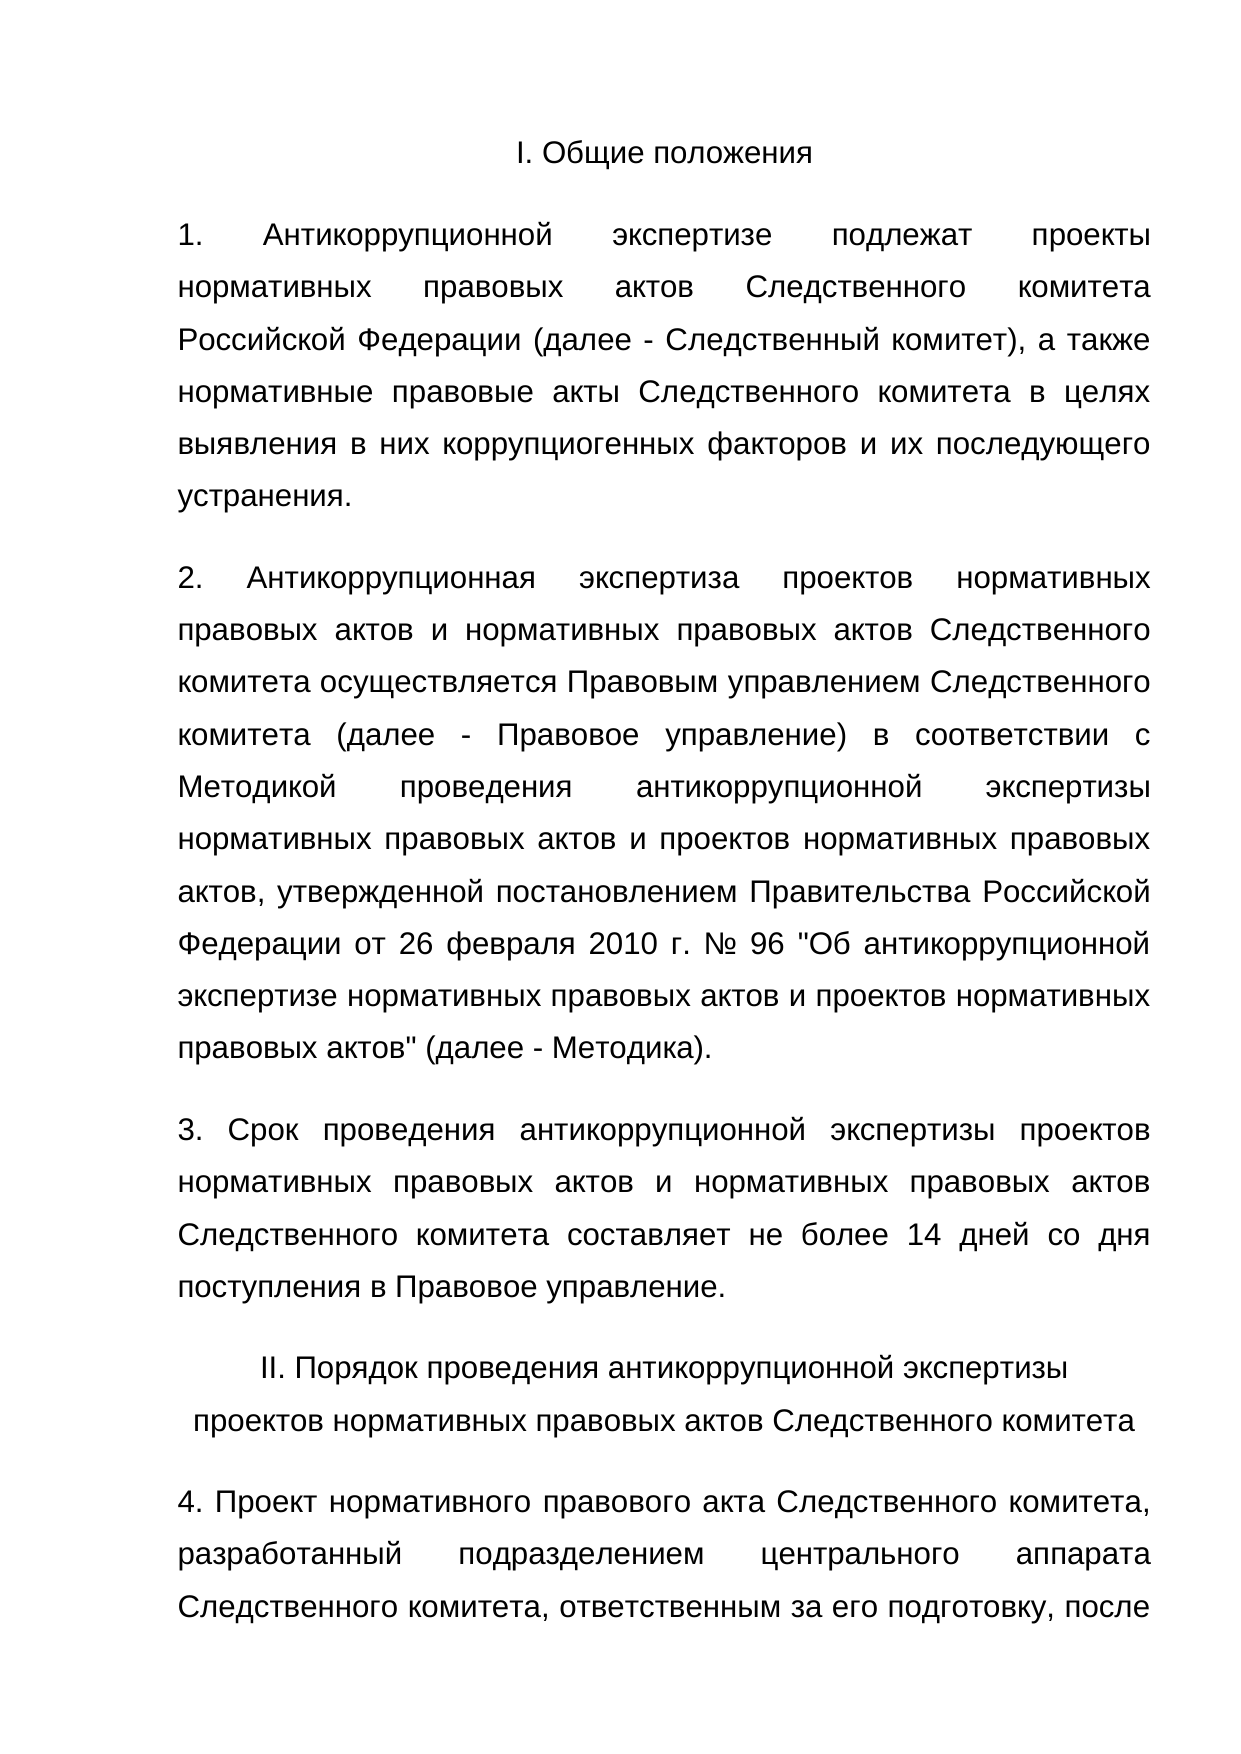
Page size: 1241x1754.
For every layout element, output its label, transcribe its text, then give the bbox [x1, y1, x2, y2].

text 2. Антикоррупционная экспертиза проектов нормативных правовых актов и нормативных правовых актов Следственного комитета осуществляется Правовым управлением Следственного комитета (далее - Правовое управление) в соответствии с Методикой проведения антикоррупционной экспертизы нормативных правовых актов и проектов нормативных правовых актов, утвержденной постановлением Правительства Российской Федерации от 26 февраля 2010 г. № 96 "Об антикоррупционной экспертизе нормативных правовых актов и проектов нормативных правовых актов" (далее - Методика). [177, 542, 1152, 1065]
text 1. Антикоррупционной экспертизе подлежат проекты нормативных правовых актов Следственного комитета Российской Федерации (далее - Следственный комитет), а также нормативные правовые акты Следственного комитета в целях выявления в них коррупциогенных факторов и их последующего устранения. [177, 199, 1152, 513]
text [177, 1467, 1152, 1623]
text 3. Срок проведения антикоррупционной экспертизы проектов нормативных правовых актов и нормативных правовых актов Следственного комитета составляет не более 14 дней со дня поступления в Правовое управление. [177, 1094, 1152, 1304]
text II. Порядок проведения антикоррупционной экспертизы проектов нормативных правовых актов Следственного комитета [177, 1333, 1152, 1437]
text I. Общие положения [177, 118, 1152, 170]
